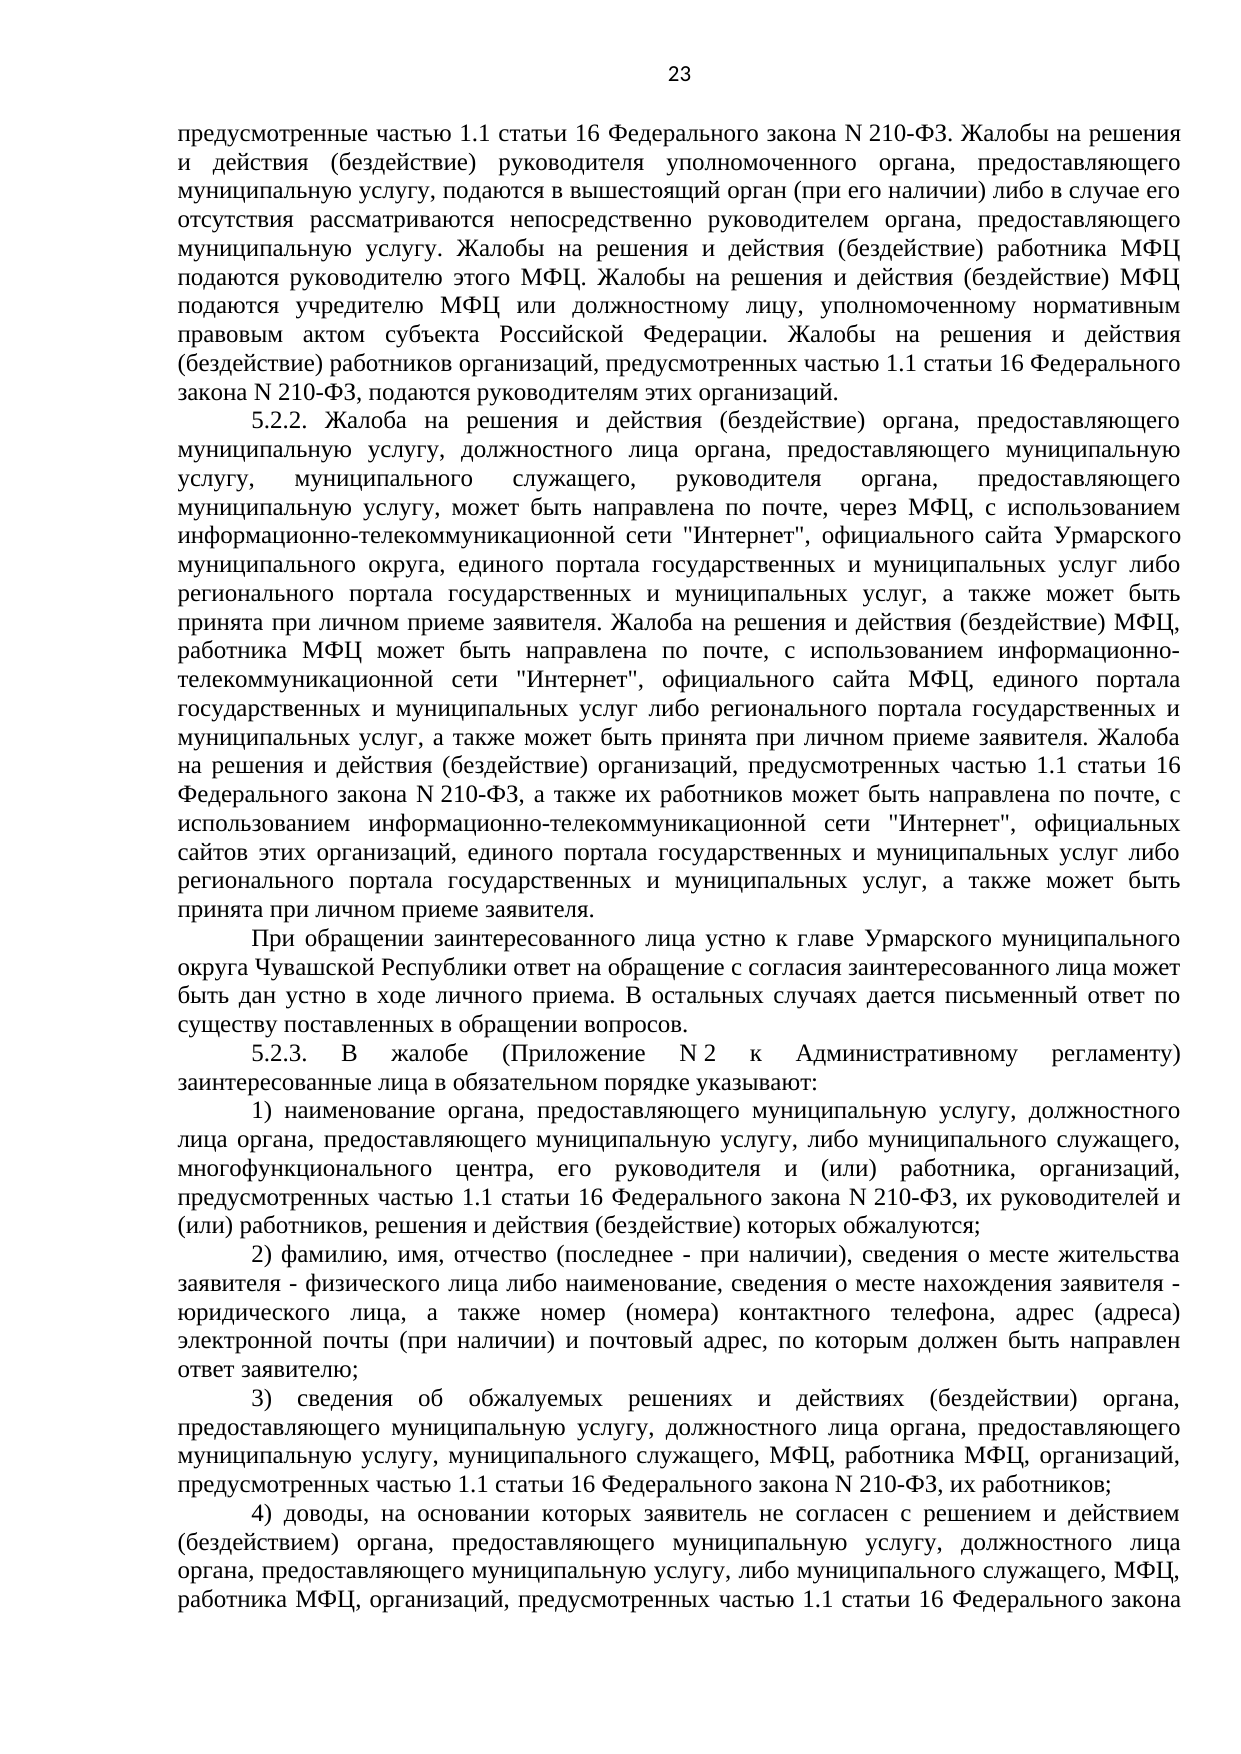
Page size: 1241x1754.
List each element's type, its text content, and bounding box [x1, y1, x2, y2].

text 5.2.2. Жалоба на решения и действия (бездействие) органа, предоставляющего муниципальную услугу, должностного лица органа, предоставляющего муниципальную услугу, муниципального служащего, руководителя органа, предоставляющего муниципальную услугу, может быть направлена по почте, через МФЦ, с использованием информационно-телекоммуникационной сети "Интернет", официального сайта Урмарского муниципального округа, единого портала государственных и муниципальных услуг либо регионального портала государственных и муниципальных услуг, а также может быть принята при личном приеме заявителя. Жалоба на решения и действия (бездействие) МФЦ, работника МФЦ может быть направлена по почте, с использованием информационно-телекоммуникационной сети "Интернет", официального сайта МФЦ, единого портала государственных и муниципальных услуг либо регионального портала государственных и муниципальных услуг, а также может быть принята при личном приеме заявителя. Жалоба на решения и действия (бездействие) организаций, предусмотренных частью 1.1 статьи 16 Федерального закона N 210-ФЗ, а также их работников может быть направлена по почте, с использованием информационно-телекоммуникационной сети "Интернет", официальных сайтов этих организаций, единого портала государственных и муниципальных услуг либо регионального портала государственных и муниципальных услуг, а также может быть принята при личном приеме заявителя. [177, 406, 1181, 923]
text При обращении заинтересованного лица устно к главе Урмарского муниципального округа Чувашской Республики ответ на обращение с согласия заинтересованного лица может быть дан устно в ходе личного приема. В остальных случаях дается письменный ответ по существу поставленных в обращении вопросов. [177, 923, 1181, 1038]
text 1) наименование органа, предоставляющего муниципальную услугу, должностного лица органа, предоставляющего муниципальную услугу, либо муниципального служащего, многофункционального центра, его руководителя и (или) работника, организаций, предусмотренных частью 1.1 статьи 16 Федерального закона N 210-ФЗ, их руководителей и (или) работников, решения и действия (бездействие) которых обжалуются; [177, 1096, 1181, 1239]
text 5.2.3. В жалобе (Приложение N 2 к Административному регламенту) заинтересованные лица в обязательном порядке указывают: [177, 1038, 1181, 1096]
text 2) фамилию, имя, отчество (последнее - при наличии), сведения о месте жительства заявителя - физического лица либо наименование, сведения о месте нахождения заявителя - юридического лица, а также номер (номера) контактного телефона, адрес (адреса) электронной почты (при наличии) и почтовый адрес, по которым должен быть направлен ответ заявителю; [177, 1239, 1181, 1383]
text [177, 118, 1181, 406]
text 3) сведения об обжалуемых решениях и действиях (бездействии) органа, предоставляющего муниципальную услугу, должностного лица органа, предоставляющего муниципальную услугу, муниципального служащего, МФЦ, работника МФЦ, организаций, предусмотренных частью 1.1 статьи 16 Федерального закона N 210-ФЗ, их работников; [177, 1383, 1181, 1498]
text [177, 1498, 1181, 1613]
